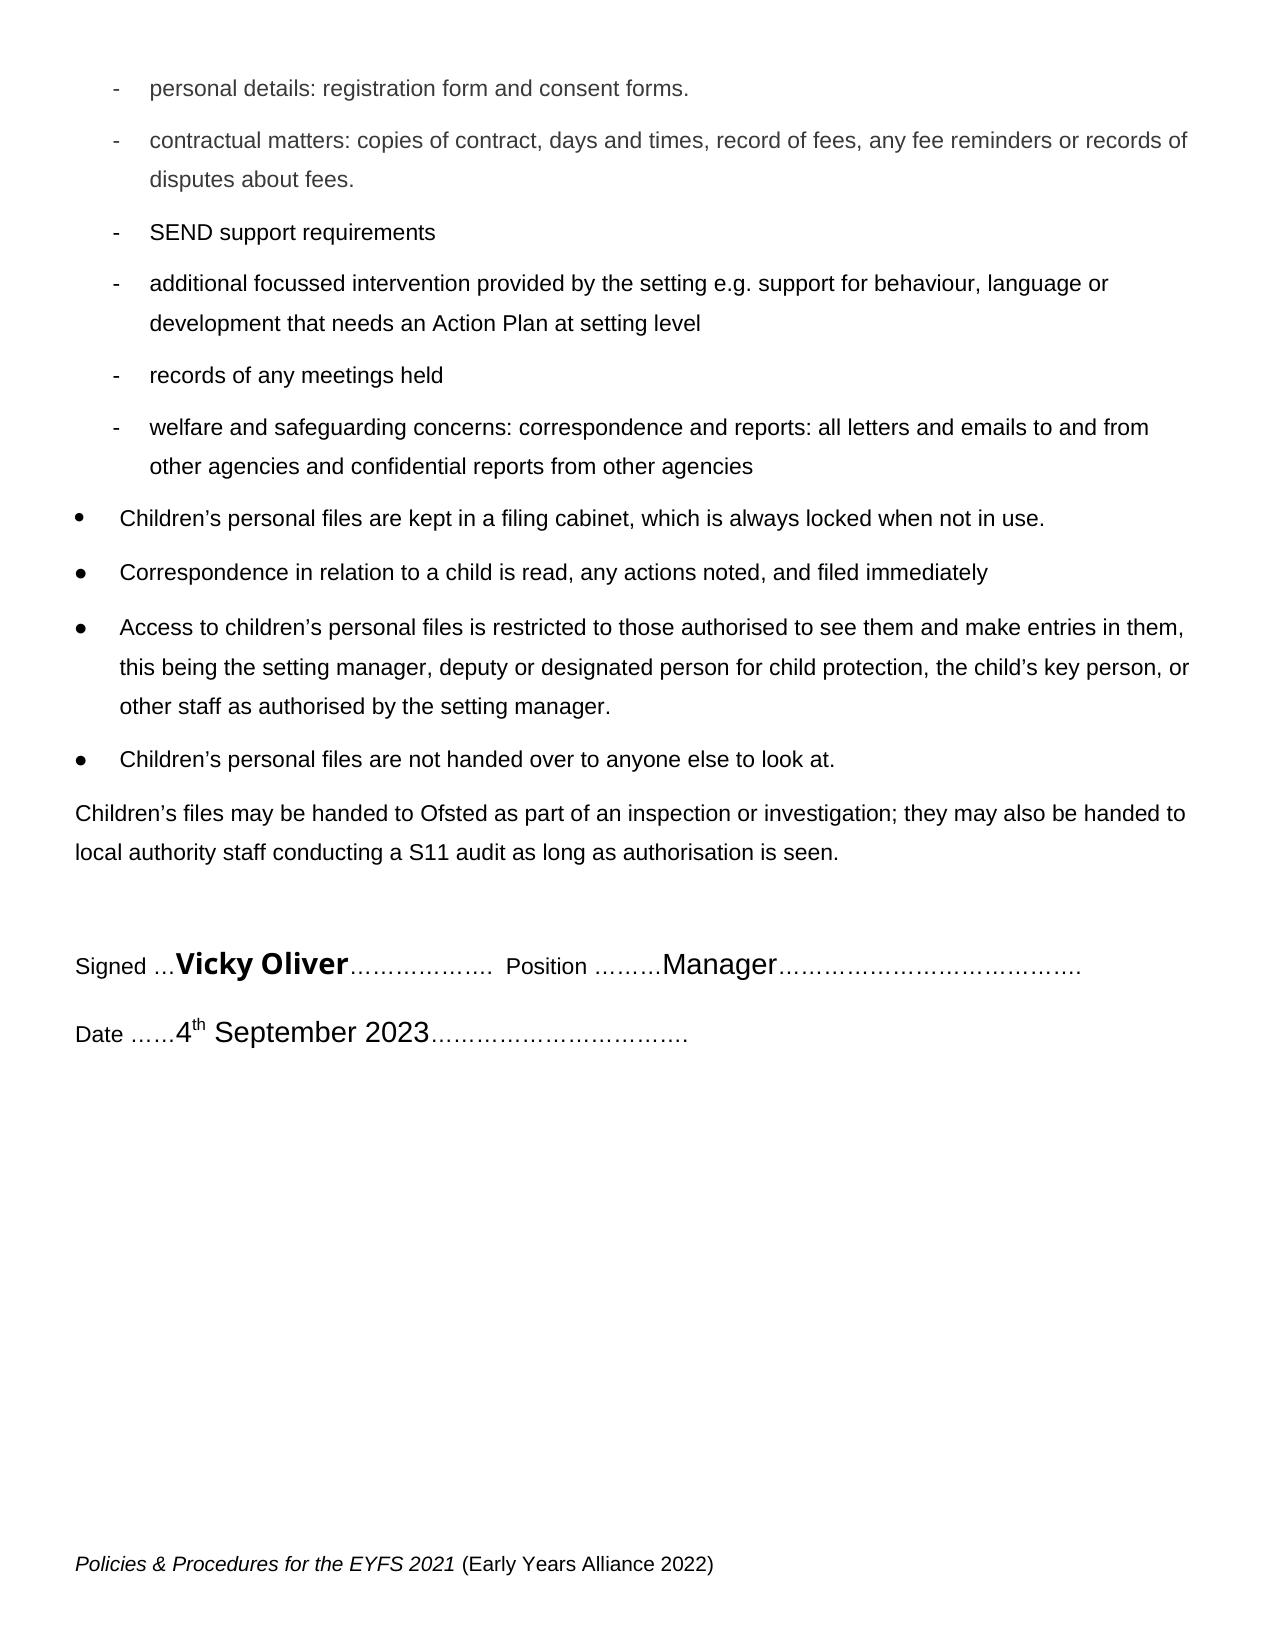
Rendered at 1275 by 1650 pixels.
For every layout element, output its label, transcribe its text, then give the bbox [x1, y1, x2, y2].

list Children’s personal files are not handed over to anyone else to look at. [75, 745, 1200, 773]
list Children’s personal files are kept in a filing cabinet, which is always locked when not in use. [75, 505, 1200, 532]
list Access to children’s personal files is restricted to those authorised to see them and make entries in them, this being the setting manager, deputy or designated person for child protection, the child’s key person, or other staff as authorised by the setting manager. [75, 613, 1200, 719]
list Correspondence in relation to a child is read, any actions noted, and filed immediately [75, 558, 1200, 586]
list welfare and safeguarding concerns: correspondence and reports: all letters and emails to and from other agencies and confidential reports from other agencies [112, 414, 1200, 480]
list records of any meetings held [112, 362, 1200, 388]
text Date ……4th September 2023……………………………. [75, 1015, 1200, 1049]
list contractual matters: copies of contract, days and times, record of fees, any fee reminders or records of disputes about fees. [112, 127, 1200, 193]
list SEND support requirements [112, 218, 1200, 245]
list personal details: registration form and consent forms. [112, 75, 1200, 101]
list additional focussed intervention provided by the setting e.g. support for behaviour, language or development that needs an Action Plan at setting level [112, 270, 1200, 336]
text Signed …Vicky Oliver………………. Position ………Manager…………………………………. [75, 943, 1200, 983]
text Children’s files may be handed to Ofsted as part of an inspection or investigation; they may also be handed to local authority staff conducting a S11 audit as long as authorisation is seen. [75, 800, 1200, 866]
